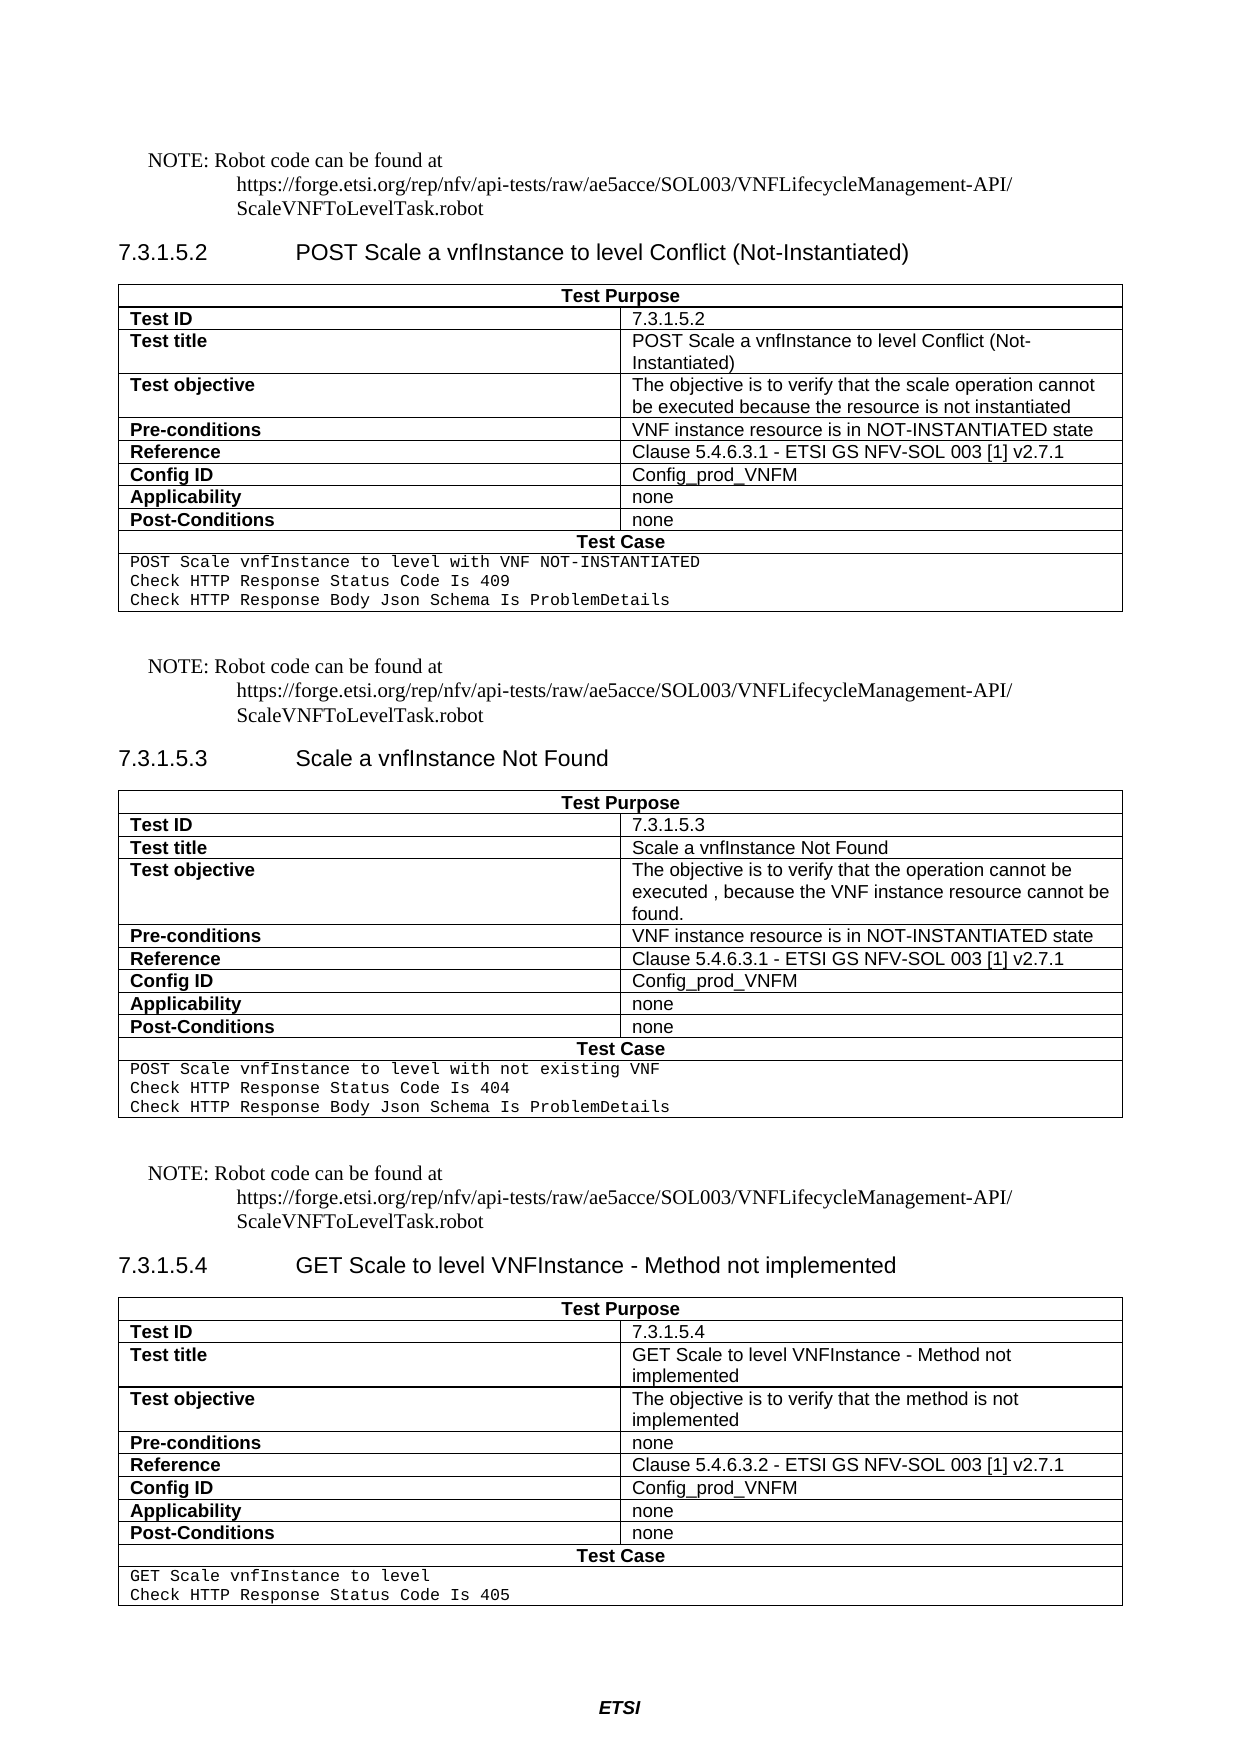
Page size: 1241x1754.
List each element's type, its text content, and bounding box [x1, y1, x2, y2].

table_cell Post-Conditions [119, 509, 620, 530]
table_cell Post-Conditions [119, 1015, 620, 1037]
table_cell 7.3.1.5.2 [621, 308, 1122, 329]
table_cell Config ID [119, 464, 620, 485]
table_cell The objective is to verify that the method is not implemented [621, 1388, 1122, 1431]
table_cell Config_prod_VNFM [621, 464, 1122, 485]
table_cell Clause 5.4.6.3.1 - ETSI GS NFV-SOL 003 [1] v2.7.1 [621, 948, 1122, 969]
table_cell Test Case [119, 1038, 1122, 1059]
table_cell none [621, 1015, 1122, 1037]
table_cell Test title [119, 1343, 620, 1386]
table_cell GET Scale to level VNFInstance - Method not implemented [621, 1343, 1122, 1386]
table_header Test Purpose [119, 791, 1122, 813]
table_cell Pre-conditions [119, 1432, 620, 1453]
table_cell Config_prod_VNFM [621, 970, 1122, 992]
text NOTE: Robot code can be found at https://forge.etsi.org/rep/nfv/api-tests/raw/ae5acce/SOL003/VNFLifecycleManagement-API/ScaleVNFToLevelTask.robot [148, 654, 1122, 727]
table_cell The objective is to verify that the scale operation cannot be executed because the resource is not instantiated [621, 374, 1122, 417]
table_cell Clause 5.4.6.3.1 - ETSI GS NFV-SOL 003 [1] v2.7.1 [621, 441, 1122, 462]
table_cell none [621, 486, 1122, 508]
table_header Test Purpose [119, 1298, 1122, 1320]
table_cell Pre-conditions [119, 418, 620, 440]
table_cell POST Scale vnfInstance to level with not existing VNF Check HTTP Response Status Code Is 404 Check HTTP Response Body Json Schema Is ProblemDetails [119, 1061, 1122, 1117]
table_cell GET Scale vnfInstance to level Check HTTP Response Status Code Is 405 [119, 1567, 1122, 1605]
table_cell none [621, 1500, 1122, 1521]
table_cell Test ID [119, 1321, 620, 1342]
table_cell Post-Conditions [119, 1522, 620, 1544]
subtitle 7.3.1.5.4 GET Scale to level VNFInstance - Method not implemented [118, 1252, 1122, 1278]
table_cell Test objective [119, 1388, 620, 1431]
table_cell Clause 5.4.6.3.2 - ETSI GS NFV-SOL 003 [1] v2.7.1 [621, 1454, 1122, 1476]
table_cell Applicability [119, 993, 620, 1014]
table_cell Test objective [119, 859, 620, 924]
subtitle 7.3.1.5.2 POST Scale a vnfInstance to level Conflict (Not-Instantiated) [118, 239, 1122, 265]
table_header Test Purpose [119, 285, 1122, 306]
table_cell Applicability [119, 486, 620, 508]
table_cell Applicability [119, 1500, 620, 1521]
table_cell Config_prod_VNFM [621, 1477, 1122, 1498]
table_cell Test objective [119, 374, 620, 417]
table_cell Test title [119, 837, 620, 858]
table_cell Pre-conditions [119, 925, 620, 947]
table_cell Scale a vnfInstance Not Found [621, 837, 1122, 858]
table_cell The objective is to verify that the operation cannot be executed , because the VNF instance resource cannot be found. [621, 859, 1122, 924]
table_cell 7.3.1.5.4 [621, 1321, 1122, 1342]
table_cell Reference [119, 948, 620, 969]
table_cell none [621, 509, 1122, 530]
table_cell Test Case [119, 1545, 1122, 1566]
table_cell VNF instance resource is in NOT-INSTANTIATED state [621, 418, 1122, 440]
table_cell POST Scale vnfInstance to level with VNF NOT-INSTANTIATED Check HTTP Response Status Code Is 409 Check HTTP Response Body Json Schema Is ProblemDetails [119, 554, 1122, 611]
table_cell Config ID [119, 970, 620, 992]
table_cell Test title [119, 330, 620, 373]
table_cell Test ID [119, 814, 620, 836]
subtitle 7.3.1.5.3 Scale a vnfInstance Not Found [118, 745, 1122, 772]
text NOTE: Robot code can be found at https://forge.etsi.org/rep/nfv/api-tests/raw/ae5acce/SOL003/VNFLifecycleManagement-API/ScaleVNFToLevelTask.robot [148, 148, 1122, 220]
table_cell none [621, 1522, 1122, 1544]
text NOTE: Robot code can be found at https://forge.etsi.org/rep/nfv/api-tests/raw/ae5acce/SOL003/VNFLifecycleManagement-API/ScaleVNFToLevelTask.robot [148, 1161, 1122, 1233]
table_cell Reference [119, 441, 620, 462]
table_cell POST Scale a vnfInstance to level Conflict (Not-Instantiated) [621, 330, 1122, 373]
table_cell VNF instance resource is in NOT-INSTANTIATED state [621, 925, 1122, 947]
table_cell Reference [119, 1454, 620, 1476]
table_cell Config ID [119, 1477, 620, 1498]
table_cell 7.3.1.5.3 [621, 814, 1122, 836]
table_cell Test Case [119, 531, 1122, 553]
table_cell none [621, 993, 1122, 1014]
table_cell none [621, 1432, 1122, 1453]
table_cell Test ID [119, 308, 620, 329]
